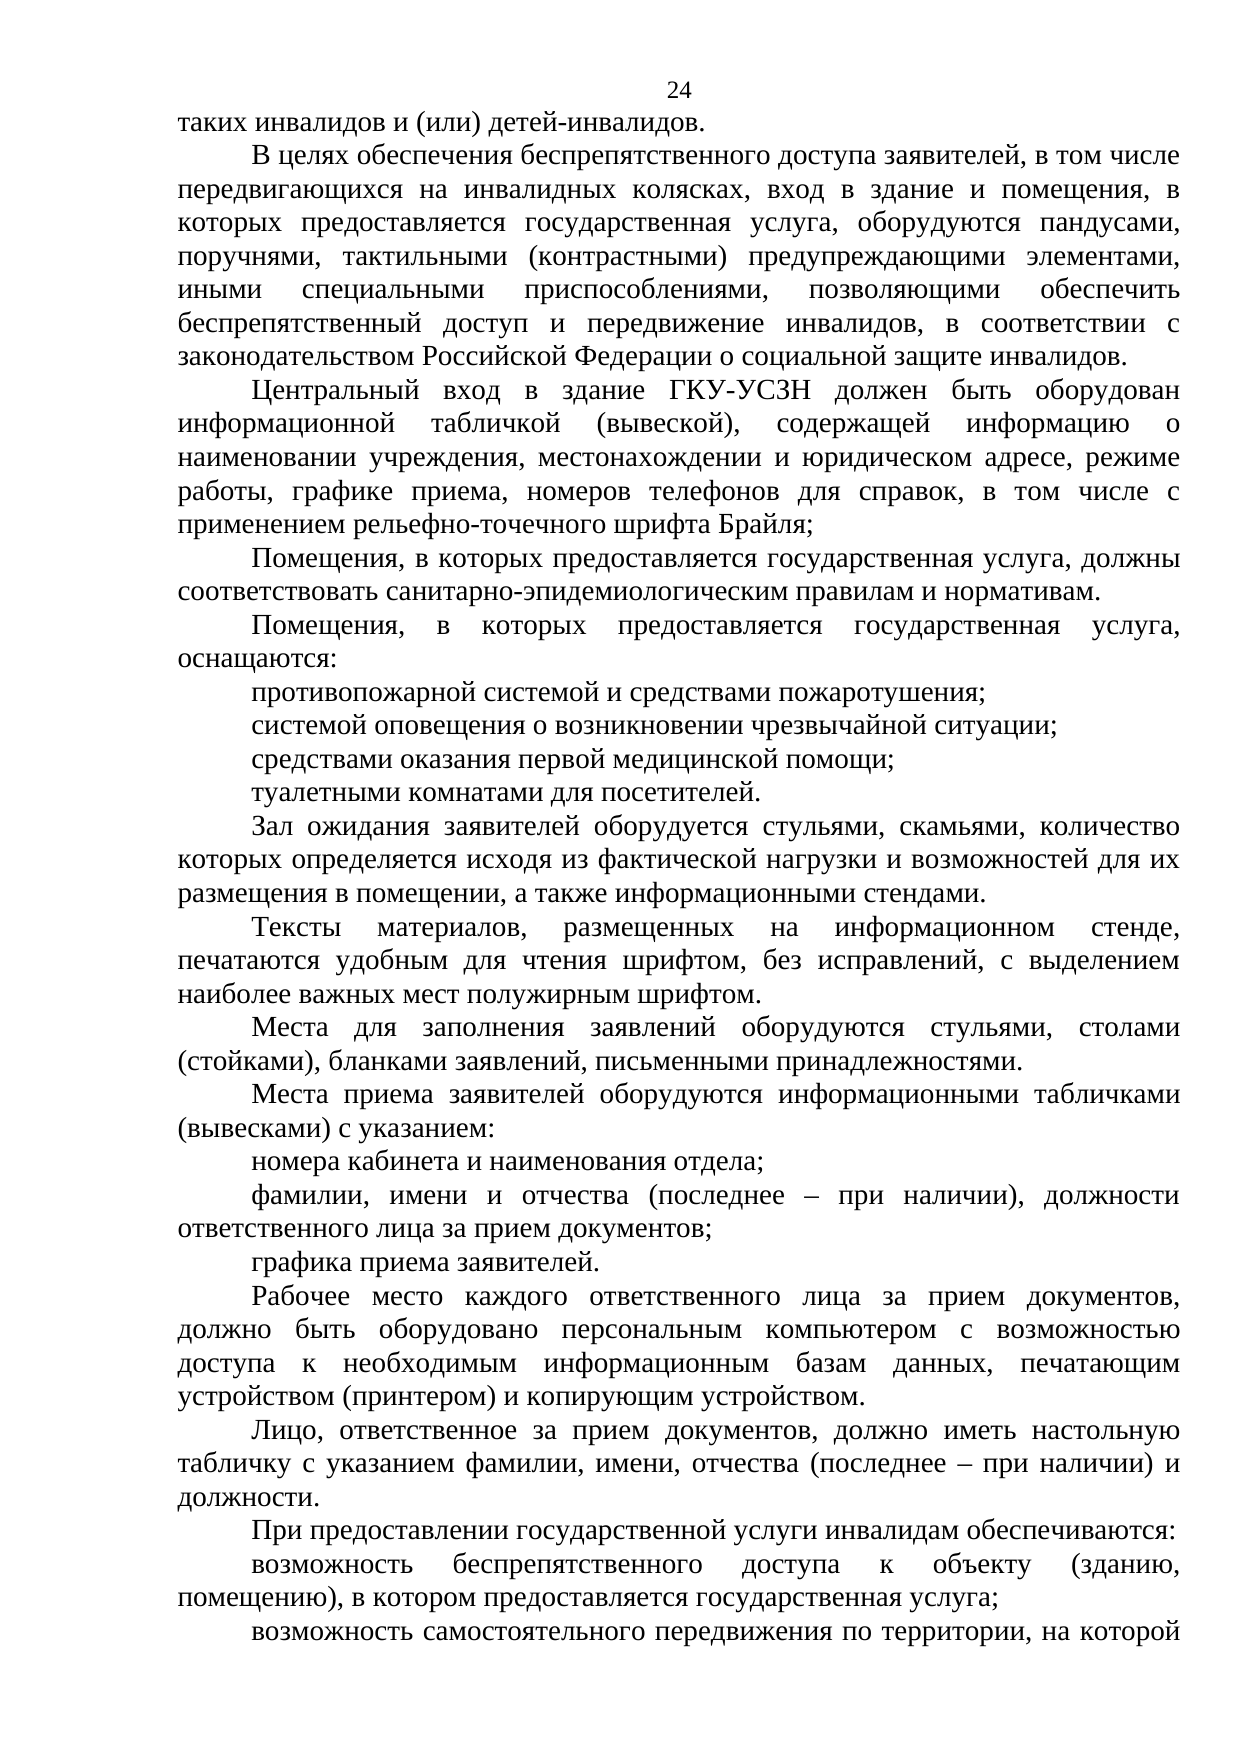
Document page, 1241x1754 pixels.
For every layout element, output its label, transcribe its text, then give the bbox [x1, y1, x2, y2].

text Зал ожидания заявителей оборудуется стульями, скамьями, количество которых определяется исходя из фактической нагрузки и возможностей для их размещения в помещении, а также информационными стендами. [177, 808, 1181, 909]
text При предоставлении государственной услуги инвалидам обеспечиваются: [177, 1512, 1181, 1546]
text противопожарной системой и средствами пожаротушения; [177, 674, 1181, 707]
text Лицо, ответственное за прием документов, должно иметь настольную табличку с указанием фамилии, имени, отчества (последнее – при наличии) и должности. [177, 1412, 1181, 1512]
text средствами оказания первой медицинской помощи; [177, 741, 1181, 774]
text Рабочее место каждого ответственного лица за прием документов, должно быть оборудовано персональным компьютером с возможностью доступа к необходимым информационным базам данных, печатающим устройством (принтером) и копирующим устройством. [177, 1278, 1181, 1412]
text Места для заполнения заявлений оборудуются стульями, столами (стойками), бланками заявлений, письменными принадлежностями. [177, 1009, 1181, 1076]
text номера кабинета и наименования отдела; [177, 1143, 1181, 1177]
text возможность беспрепятственного доступа к объекту (зданию, помещению), в котором предоставляется государственная услуга; [177, 1546, 1181, 1613]
text фамилии, имени и отчества (последнее – при наличии), должности ответственного лица за прием документов; [177, 1177, 1181, 1244]
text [177, 1613, 1181, 1647]
text Помещения, в которых предоставляется государственная услуга, оснащаются: [177, 607, 1181, 674]
text туалетными комнатами для посетителей. [177, 774, 1181, 808]
text системой оповещения о возникновении чрезвычайной ситуации; [177, 707, 1181, 741]
text Тексты материалов, размещенных на информационном стенде, печатаются удобным для чтения шрифтом, без исправлений, с выделением наиболее важных мест полужирным шрифтом. [177, 909, 1181, 1009]
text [177, 104, 1181, 137]
text Центральный вход в здание ГКУ-УСЗН должен быть оборудован информационной табличкой (вывеской), содержащей информацию о наименовании учреждения, местонахождении и юридическом адресе, режиме работы, графике приема, номеров телефонов для справок, в том числе с применением рельефно-точечного шрифта Брайля; [177, 372, 1181, 540]
text В целях обеспечения беспрепятственного доступа заявителей, в том числе передвигающихся на инвалидных колясках, вход в здание и помещения, в которых предоставляется государственная услуга, оборудуются пандусами, поручнями, тактильными (контрастными) предупреждающими элементами, иными специальными приспособлениями, позволяющими обеспечить беспрепятственный доступ и передвижение инвалидов, в соответствии с законодательством Российской Федерации о социальной защите инвалидов. [177, 137, 1181, 372]
text графика приема заявителей. [177, 1244, 1181, 1278]
text Помещения, в которых предоставляется государственная услуга, должны соответствовать санитарно-эпидемиологическим правилам и нормативам. [177, 540, 1181, 607]
text Места приема заявителей оборудуются информационными табличками (вывесками) с указанием: [177, 1076, 1181, 1143]
